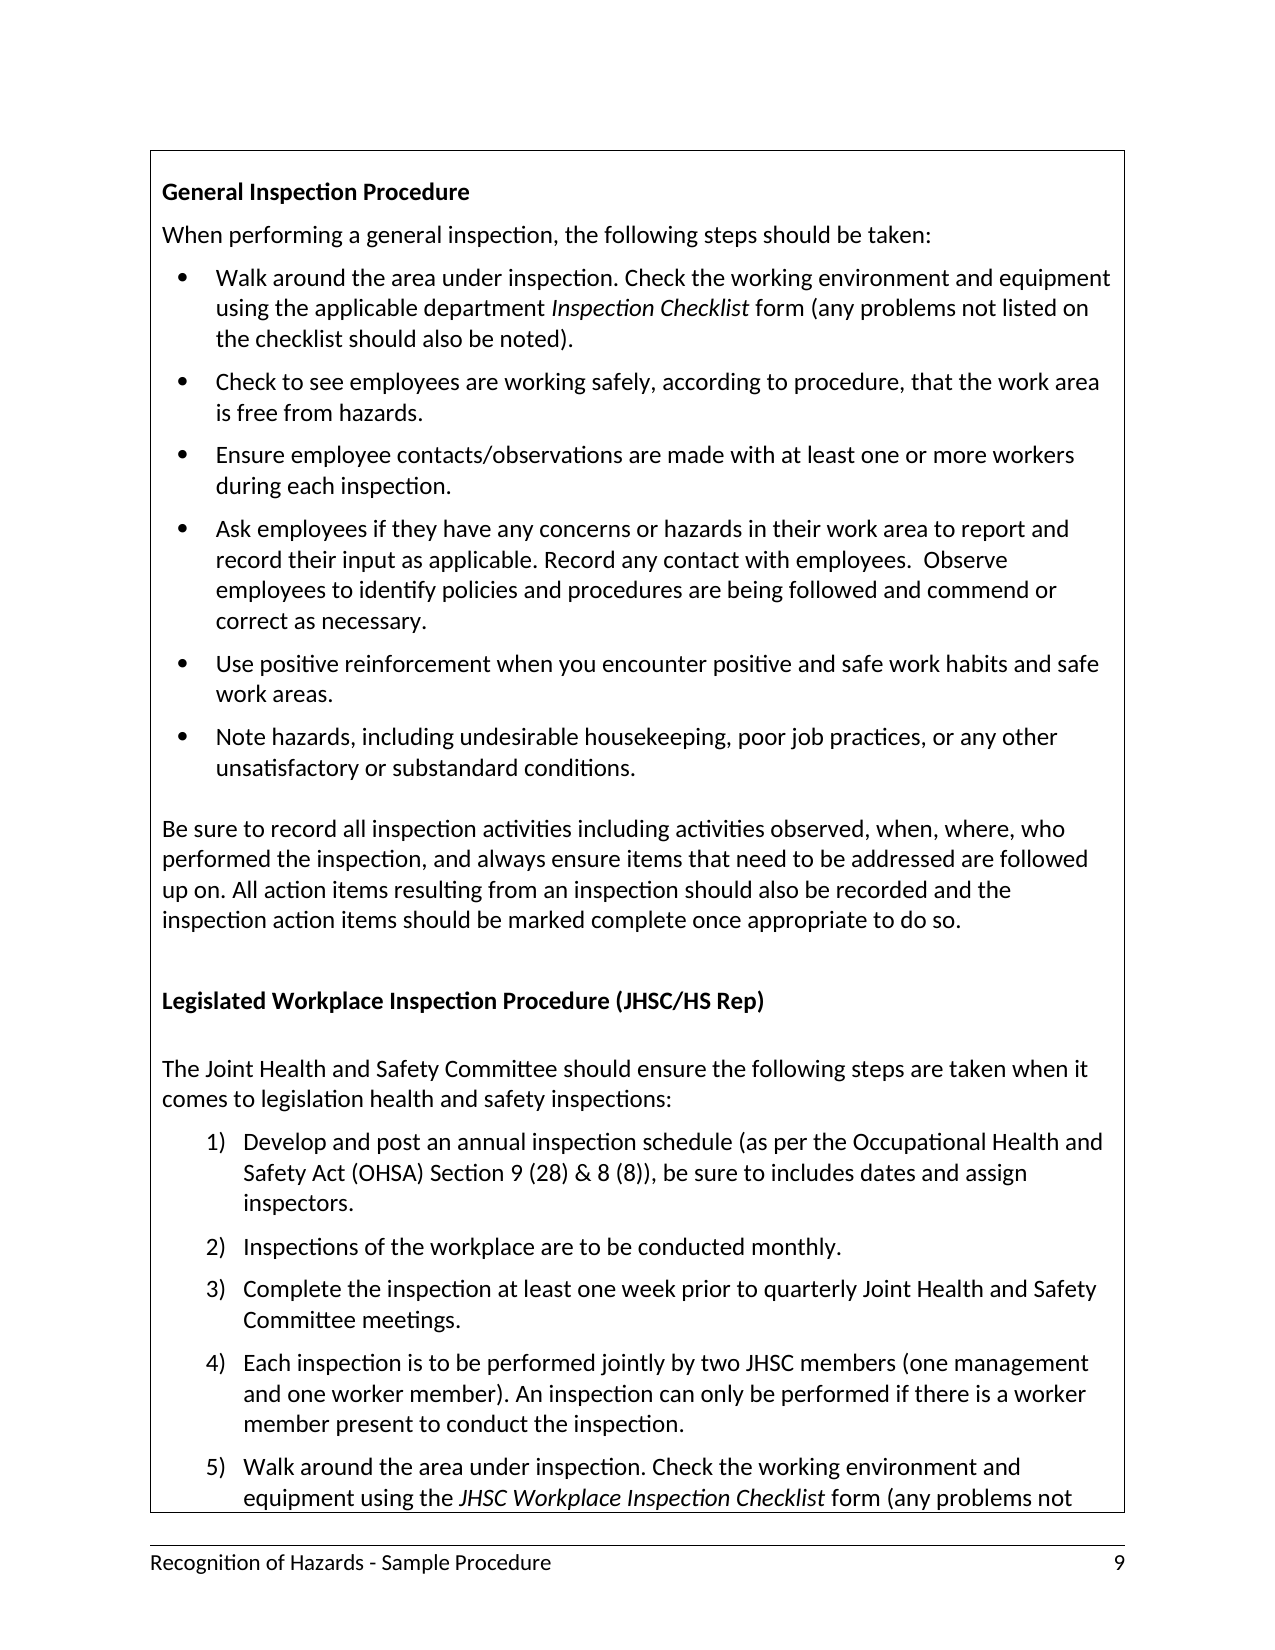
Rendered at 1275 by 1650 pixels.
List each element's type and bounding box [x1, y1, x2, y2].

table_cell [151, 151, 1124, 1512]
